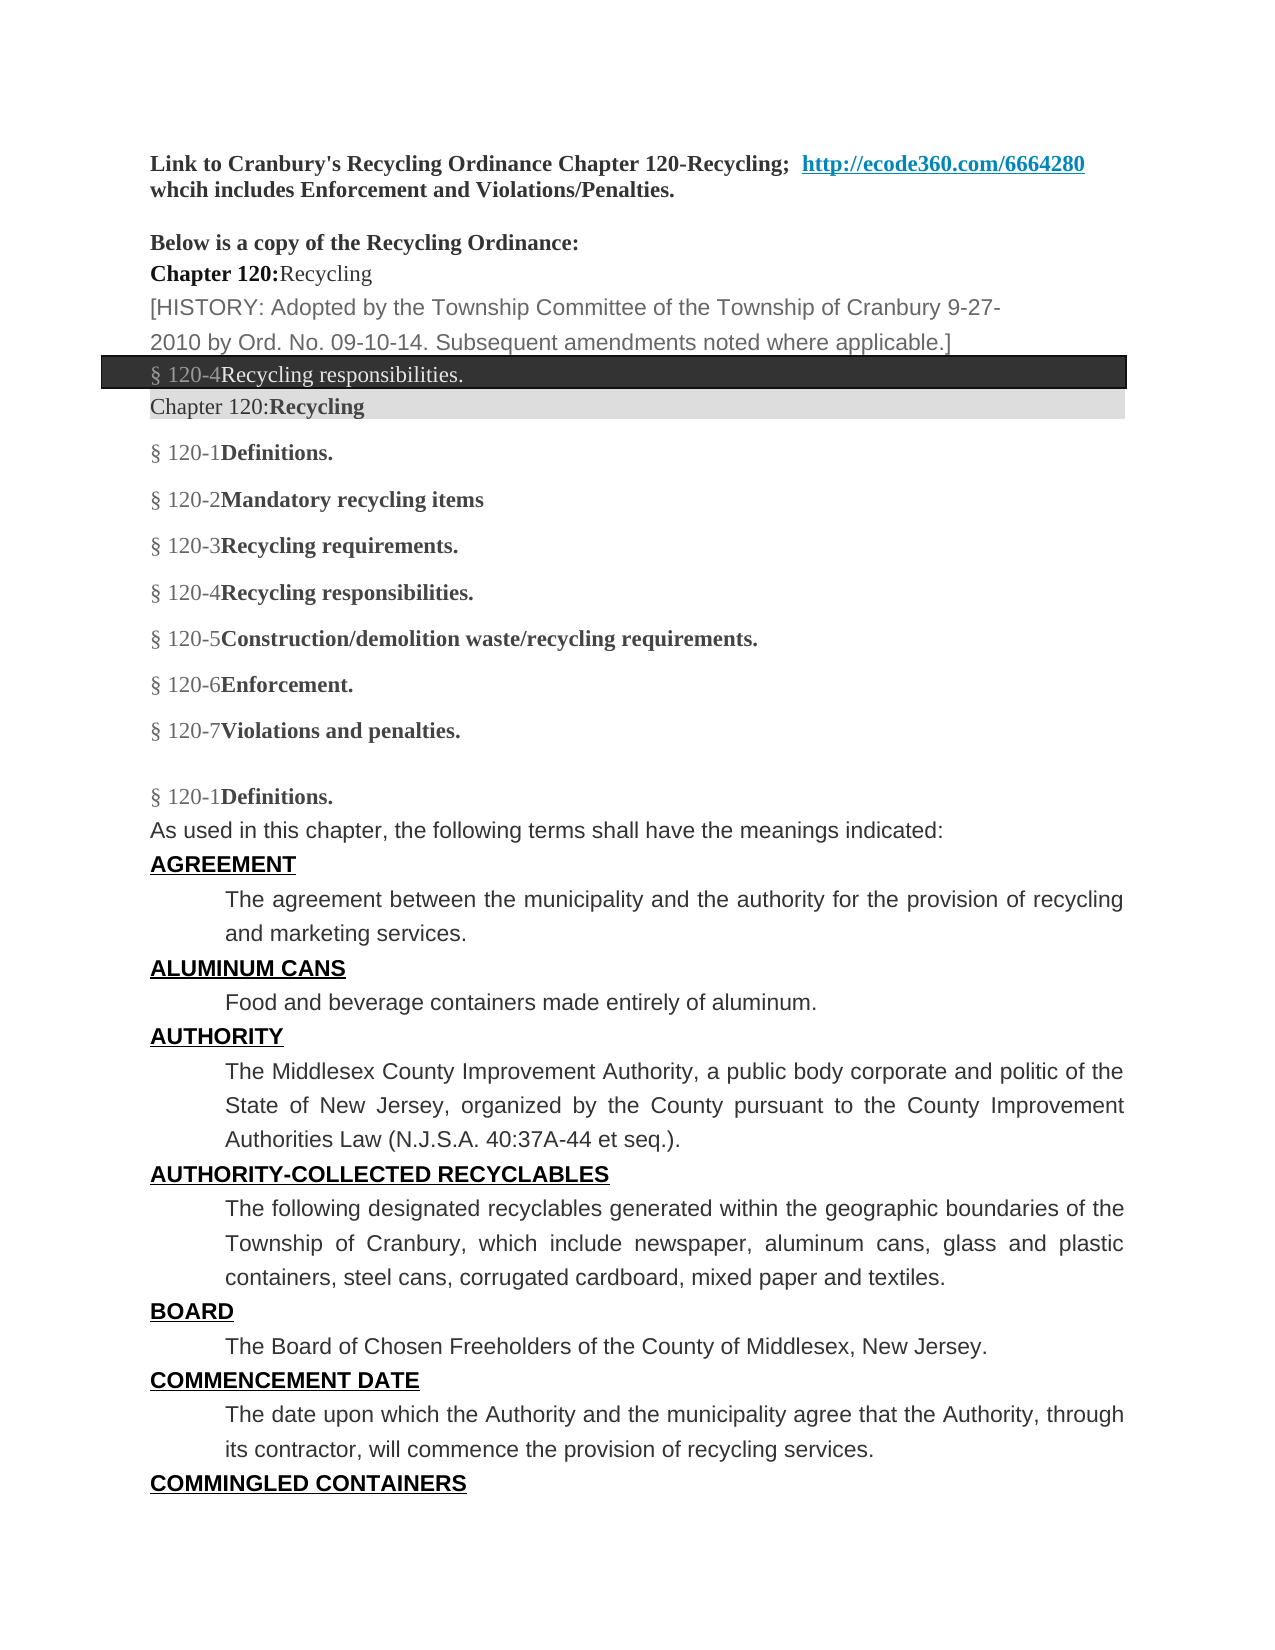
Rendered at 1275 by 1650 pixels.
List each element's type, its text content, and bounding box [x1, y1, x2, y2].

text § 120-4Recycling responsibilities. [102, 357, 1125, 387]
text ALUMINUM CANS [150, 947, 1125, 981]
text BOARD [150, 1290, 1125, 1325]
text [HISTORY: Adopted by the Township Committee of the Township of Cranbury 9-27-2010 by Ord. No. 09-10-14. Subsequent amendments noted where applicable.] [150, 286, 1125, 355]
text Chapter 120:Recycling [150, 255, 1125, 286]
text § 120-5Construction/demolition waste/recycling requirements. [150, 621, 1125, 651]
text § 120-7Violations and penalties. [150, 713, 1125, 744]
text The date upon which the Authority and the municipality agree that the Authority, through its contractor, will commence the provision of recycling services. [225, 1393, 1125, 1462]
text The agreement between the municipality and the authority for the provision of recycling and marketing services. [225, 878, 1125, 947]
text COMMENCEMENT DATE [150, 1359, 1125, 1393]
text The Board of Chosen Freeholders of the County of Middlesex, New Jersey. [225, 1325, 1125, 1359]
text § 120-1Definitions. [150, 435, 1125, 466]
text The following designated recyclables generated within the geographic boundaries of the Township of Cranbury, which include newspaper, aluminum cans, glass and plastic containers, steel cans, corrugated cardboard, mixed paper and textiles. [225, 1187, 1125, 1290]
text Link to Cranbury's Recycling Ordinance Chapter 120-Recycling; http://ecode360.com/6664280 whcih includes Enforcement and Violations/Penalties. [150, 150, 1125, 203]
text § 120-1Definitions. [150, 778, 1125, 809]
text Chapter 120:Recycling [150, 389, 1125, 419]
text AUTHORITY-COLLECTED RECYCLABLES [150, 1153, 1125, 1187]
text § 120-3Recycling requirements. [150, 528, 1125, 558]
text COMMINGLED CONTAINERS [150, 1462, 1125, 1497]
text § 120-2Mandatory recycling items [150, 481, 1125, 512]
text § 120-4Recycling responsibilities. [150, 574, 1125, 605]
text AUTHORITY [150, 1015, 1125, 1050]
text § 120-6Enforcement. [150, 667, 1125, 698]
text AGREEMENT [150, 843, 1125, 878]
text The Middlesex County Improvement Authority, a public body corporate and politic of the State of New Jersey, organized by the County pursuant to the County Improvement Authorities Law (N.J.S.A. 40:37A-44 et seq.). [225, 1050, 1125, 1153]
text As used in this chapter, the following terms shall have the meanings indicated: [150, 809, 1125, 843]
text Food and beverage containers made entirely of aluminum. [225, 981, 1125, 1015]
text Below is a copy of the Recycling Ordinance: [150, 229, 1125, 255]
